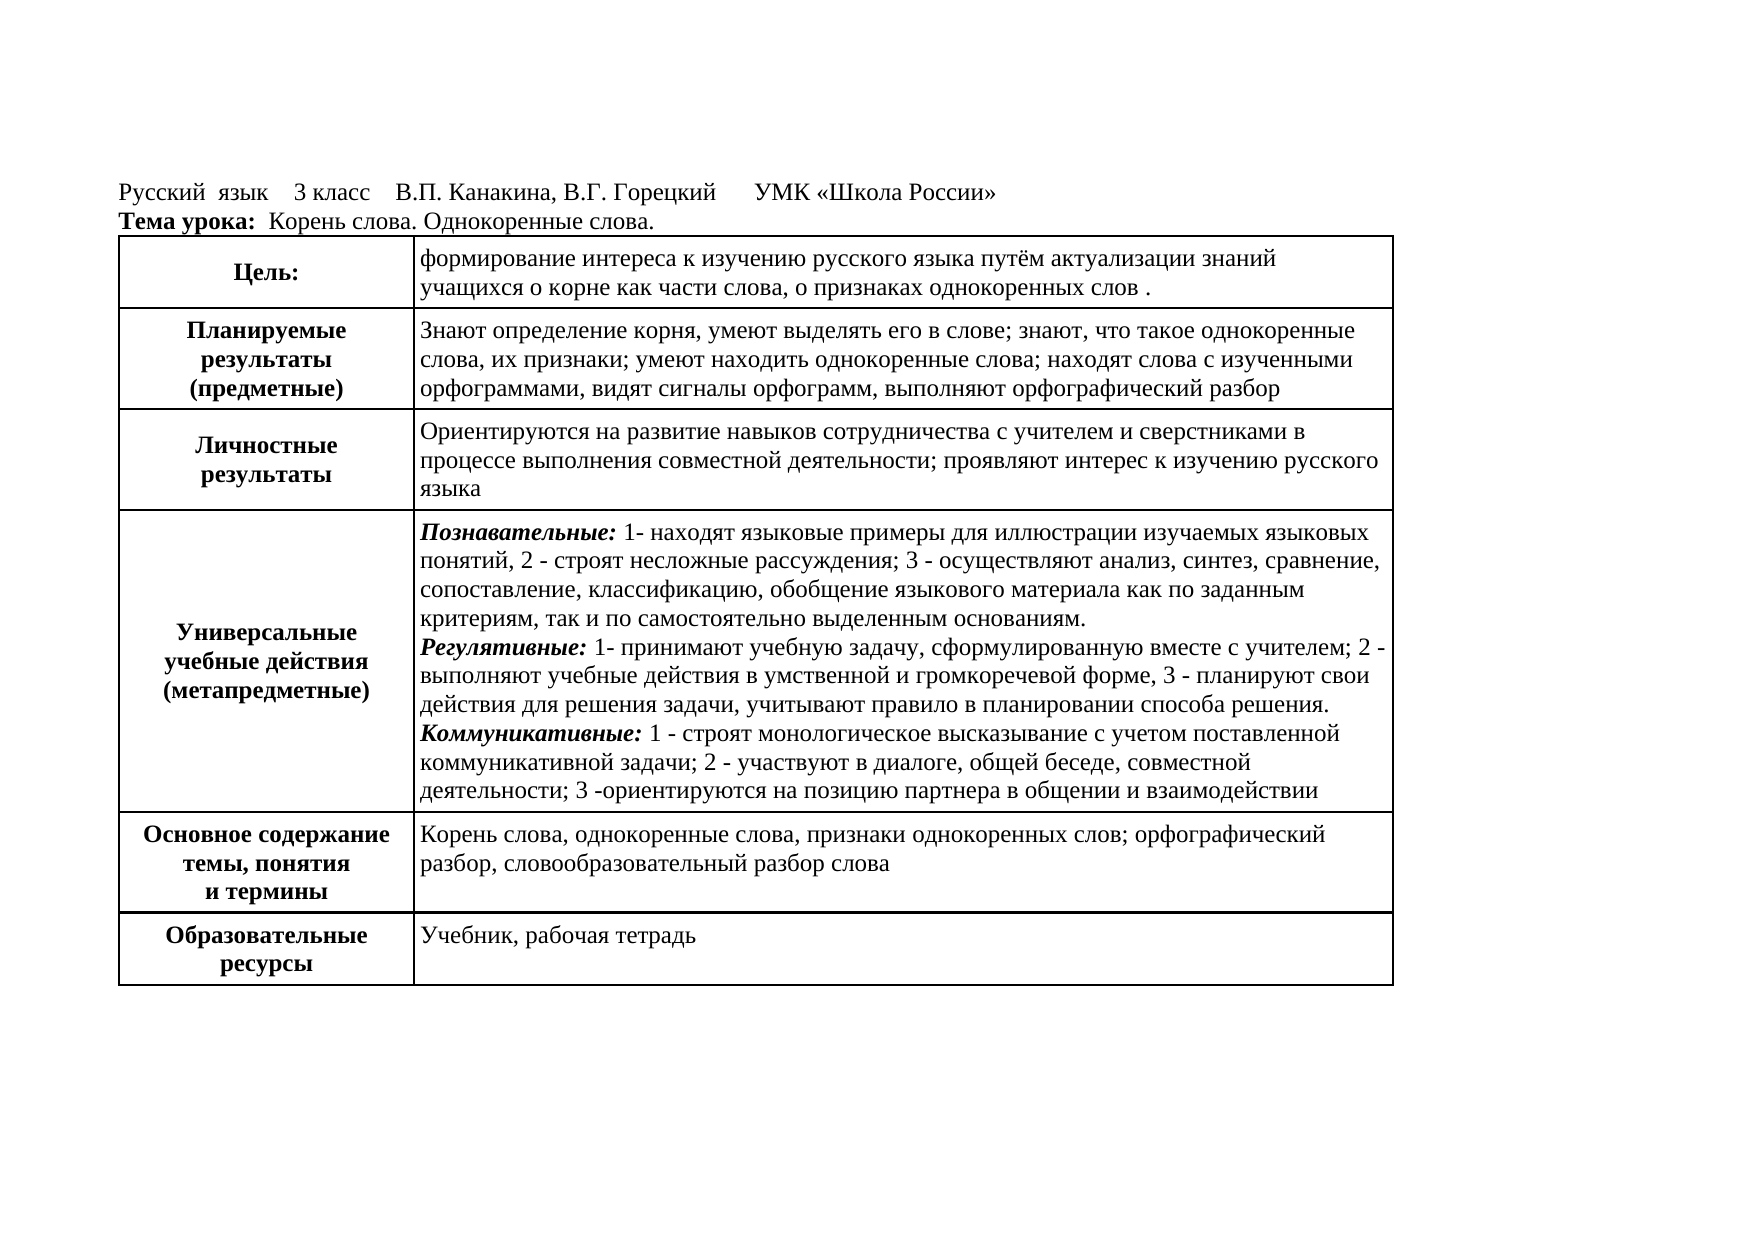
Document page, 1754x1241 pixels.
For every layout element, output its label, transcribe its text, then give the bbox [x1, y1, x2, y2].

table_cell Универсальные учебные действия (метапредметные) [120, 511, 413, 811]
text Русский язык 3 класс В.П. Канакина, В.Г. Горецкий УМК «Школа России» [118, 177, 1636, 206]
table_cell Планируемые результаты (предметные) [120, 309, 413, 408]
text Тема урока: Корень слова. Однокоренные слова. [118, 206, 1636, 235]
table_cell Образовательные ресурсы [120, 914, 413, 983]
table_header Цель: [120, 237, 413, 307]
table_cell Личностные результаты [120, 410, 413, 508]
table_header формирование интереса к изучению русского языка путём актуализации знаний учащихся о корне как части слова, о признаках однокоренных слов . [415, 237, 1392, 307]
table_cell Основное содержание темы, понятия и термины [120, 813, 413, 911]
table_cell Корень слова, однокоренные слова, признаки однокоренных слов; орфографический разбор, словообразовательный разбор слова [415, 813, 1392, 911]
table_cell Ориентируются на развитие навыков сотрудничества с учителем и сверстниками в процессе выполнения совместной деятельности; проявляют интерес к изучению русского языка [415, 410, 1392, 508]
table_cell Учебник, рабочая тетрадь [415, 914, 1392, 983]
table_cell Знают определение корня, умеют выделять его в слове; знают, что такое однокоренные слова, их признаки; умеют находить однокоренные слова; находят слова с изученными орфограммами, видят сигналы орфограмм, выполняют орфографический разбор [415, 309, 1392, 408]
table_cell Познавательные: 1- находят языковые примеры для иллюстрации изучаемых языковых понятий, 2 - строят несложные рассуждения; 3 - осуществляют анализ, синтез, сравнение, сопоставление, классификацию, обобщение языкового материала как по заданным критериям, так и по самостоятельно выделенным основаниям. Регулятивные: 1- принимают учебную задачу, сформулированную вместе с учителем; 2 -выполняют учебные действия в умственной и громкоречевой форме, 3 - планируют свои действия для решения задачи, учитывают правило в планировании способа решения. Коммуникативные: 1 - строят монологическое высказывание с учетом поставленной коммуникативной задачи; 2 - участвуют в диалоге, общей беседе, совместной деятельности; 3 -ориентируются на позицию партнера в общении и взаимодействии [415, 511, 1392, 811]
